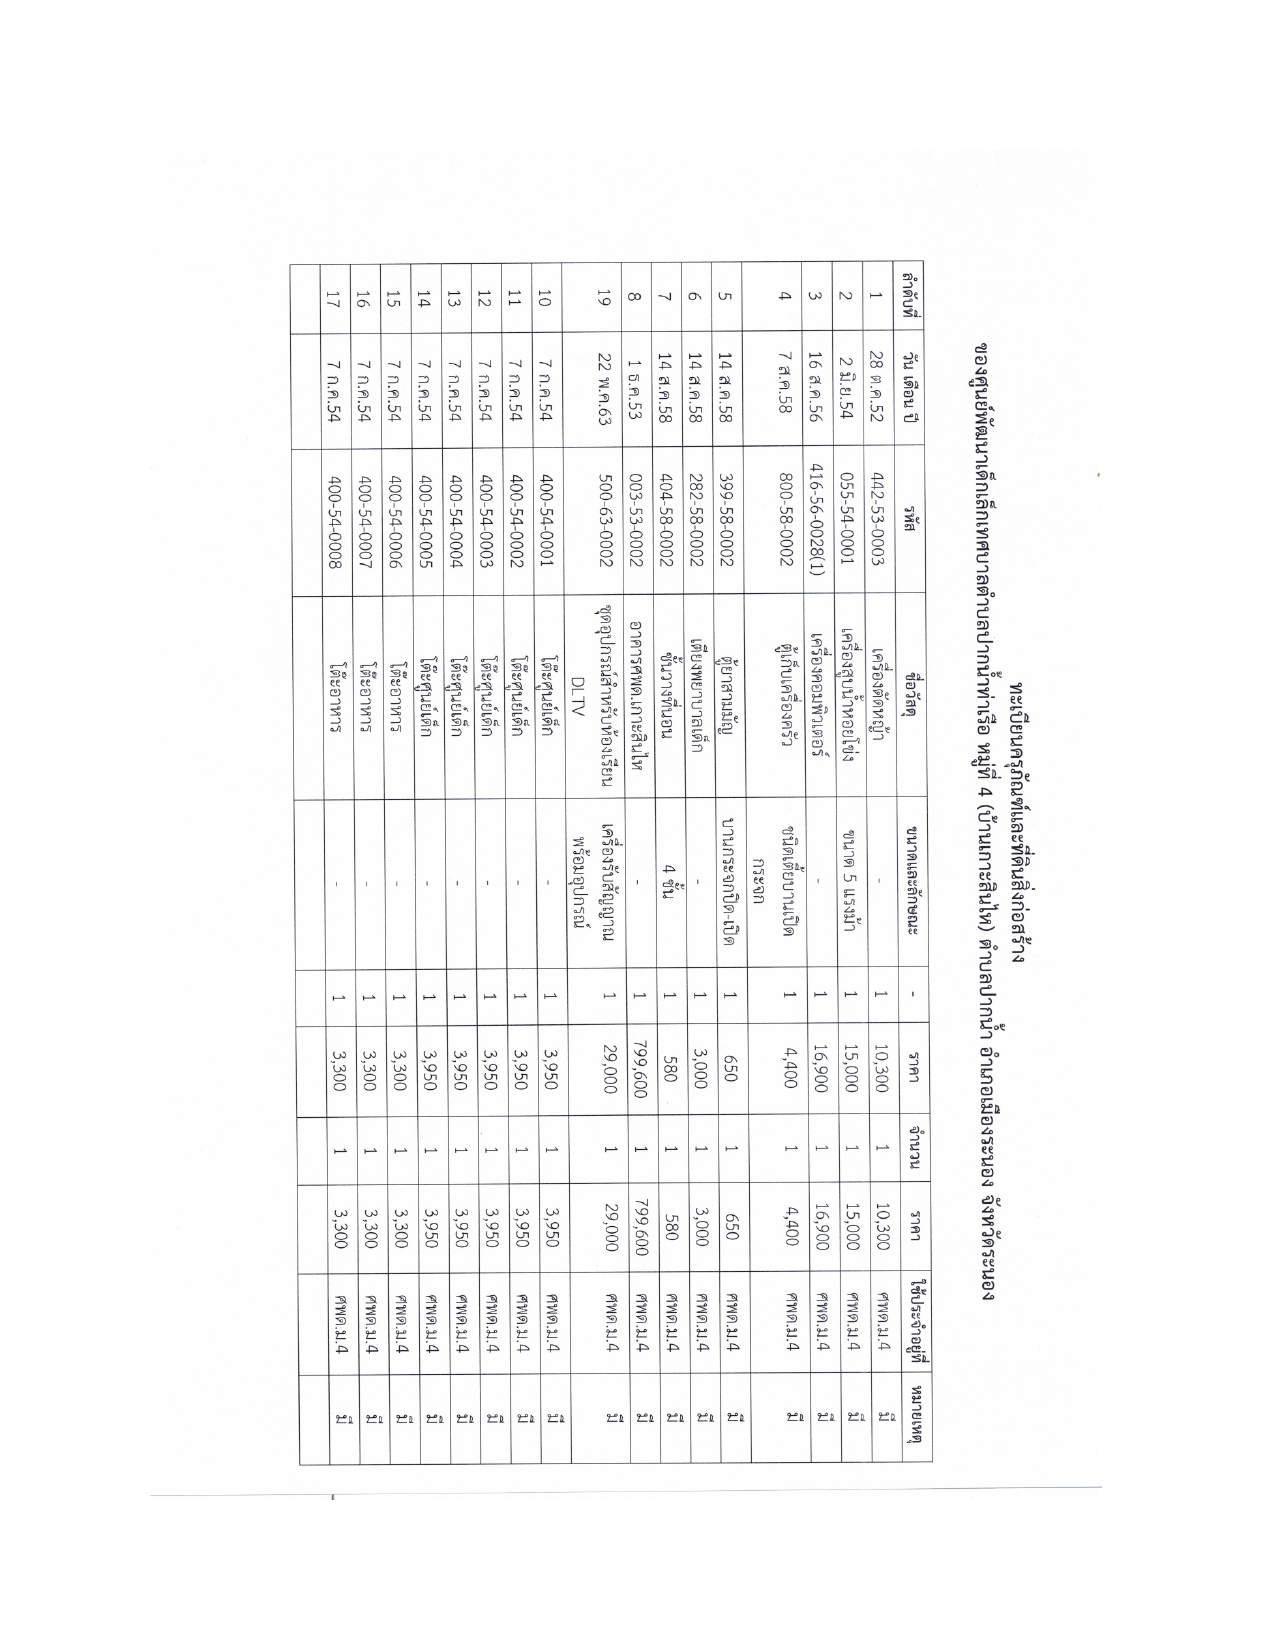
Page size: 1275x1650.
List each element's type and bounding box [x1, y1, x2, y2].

picture [150, 150, 1102, 1500]
